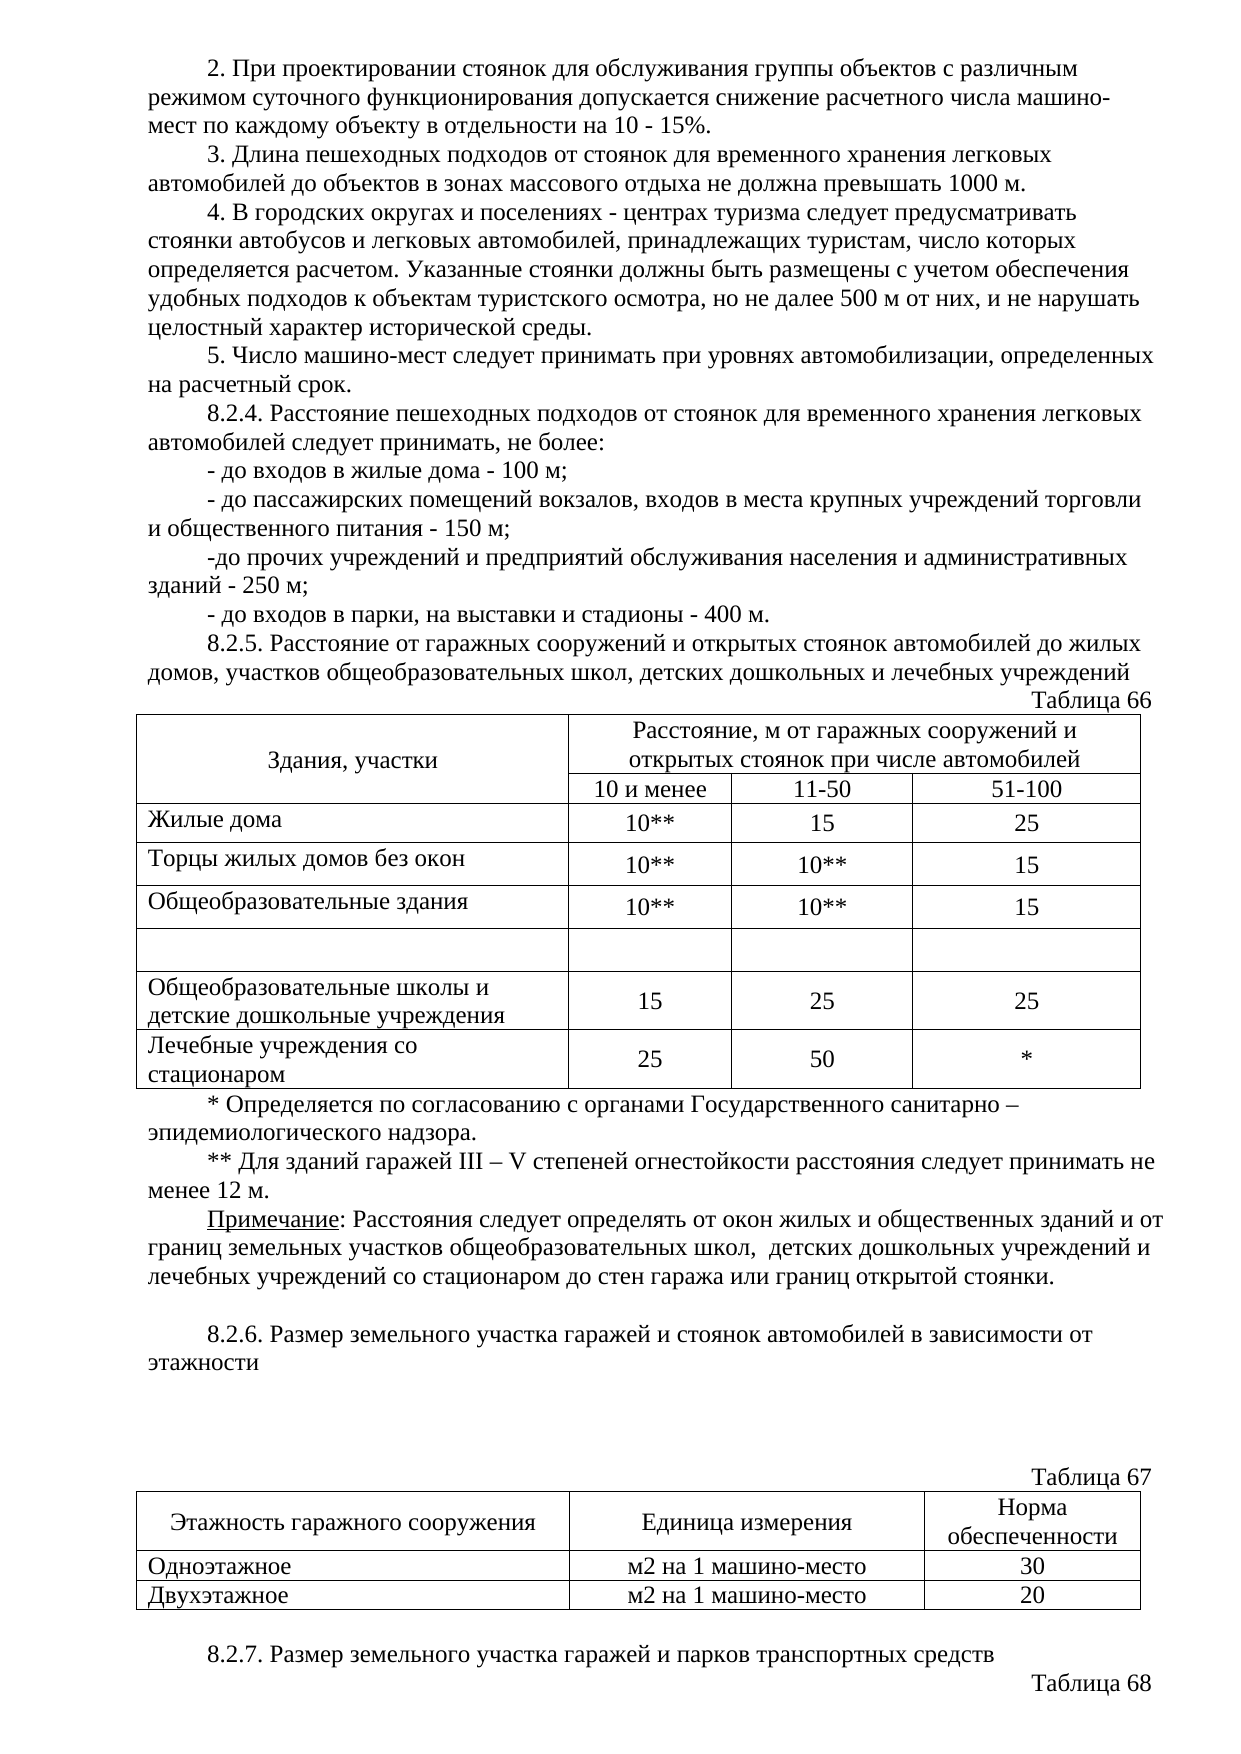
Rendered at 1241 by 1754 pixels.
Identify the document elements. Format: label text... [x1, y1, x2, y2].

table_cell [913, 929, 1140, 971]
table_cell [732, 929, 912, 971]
text 2. При проектировании стоянок для обслуживания группы объектов с различным режимом суточного функционирования допускается снижение расчетного числа машино-мест по каждому объекту в отдельности на 10 - 15%. [148, 53, 1152, 139]
text ** Для зданий гаражей III – V степеней огнестойкости расстояния следует принимать не менее 12 м. [148, 1146, 1166, 1204]
list - до входов в жилые дома - ; [148, 456, 1152, 484]
list 8.2.5. Расстояние от гаражных сооружений и открытых стоянок автомобилей до жилых домов, участков общеобразовательных школ, детских дошкольных и лечебных учреждений [148, 628, 1152, 686]
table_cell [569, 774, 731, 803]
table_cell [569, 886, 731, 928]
list 8.2.7. Размер земельного участка гаражей и парков транспортных средств [148, 1639, 1152, 1668]
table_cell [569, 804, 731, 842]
text 4. В городских округах и поселениях - центрах туризма следует предусматривать стоянки автобусов и легковых автомобилей, принадлежащих туристам, число которых определяется расчетом. Указанные стоянки должны быть размещены с учетом обеспечения удобных подходов к объектам туристского осмотра, но не далее 500 м от них, и не нарушать целостный характер исторической среды. [148, 197, 1152, 341]
list -до прочих учреждений и предприятий обслуживания населения и административных зданий - ; [148, 542, 1152, 599]
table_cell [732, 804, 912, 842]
list Таблица 66 [148, 686, 1152, 714]
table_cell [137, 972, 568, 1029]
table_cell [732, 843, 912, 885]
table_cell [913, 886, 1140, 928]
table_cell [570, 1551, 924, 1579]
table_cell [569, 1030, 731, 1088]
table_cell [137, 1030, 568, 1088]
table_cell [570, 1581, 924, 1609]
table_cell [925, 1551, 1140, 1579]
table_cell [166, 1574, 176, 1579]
list - до пассажирских помещений вокзалов, входов в места крупных учреждений торговли и общественного питания - ; [148, 484, 1152, 542]
list 8.2.6. Размер земельного участка гаражей и стоянок автомобилей в зависимости от этажности [148, 1319, 1152, 1376]
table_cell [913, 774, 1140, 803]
text Примечание: Расстояния следует определять от окон жилых и общественных зданий и от границ земельных участков общеобразовательных школ, детских дошкольных учреждений и лечебных учреждений со стационаром до стен гаража или границ открытой стоянки. [148, 1204, 1166, 1290]
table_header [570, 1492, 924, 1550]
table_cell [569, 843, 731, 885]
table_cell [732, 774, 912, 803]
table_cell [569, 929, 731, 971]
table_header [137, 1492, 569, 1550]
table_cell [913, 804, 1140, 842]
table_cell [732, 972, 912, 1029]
list - до входов в парки, на выставки и стадионы - . [148, 599, 1152, 628]
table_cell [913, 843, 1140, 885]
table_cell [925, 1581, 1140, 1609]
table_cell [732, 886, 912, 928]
text * Определяется по согласованию с органами Государственного санитарно – эпидемиологического надзора. [148, 1089, 1166, 1146]
list 8.2.4. Расстояние пешеходных подходов от стоянок для временного хранения легковых автомобилей следует принимать, не более: [148, 398, 1152, 456]
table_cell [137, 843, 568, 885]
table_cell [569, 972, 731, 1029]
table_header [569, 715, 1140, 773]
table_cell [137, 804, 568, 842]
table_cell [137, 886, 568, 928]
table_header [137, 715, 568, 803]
text 5. Число машино-мест следует принимать при уровнях автомобилизации, определенных на расчетный срок. [148, 341, 1166, 398]
text 3. Длина пешеходных подходов от стоянок для временного хранения легковых автомобилей до объектов в зонах массового отдыха не должна превышать 1000 м. [148, 139, 1152, 197]
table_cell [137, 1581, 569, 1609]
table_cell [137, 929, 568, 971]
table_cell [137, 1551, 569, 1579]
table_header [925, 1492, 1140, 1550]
list Таблица 67 [148, 1462, 1152, 1491]
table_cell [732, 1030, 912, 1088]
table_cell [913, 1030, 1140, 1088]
list Таблица 68 [148, 1668, 1152, 1697]
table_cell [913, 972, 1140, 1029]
